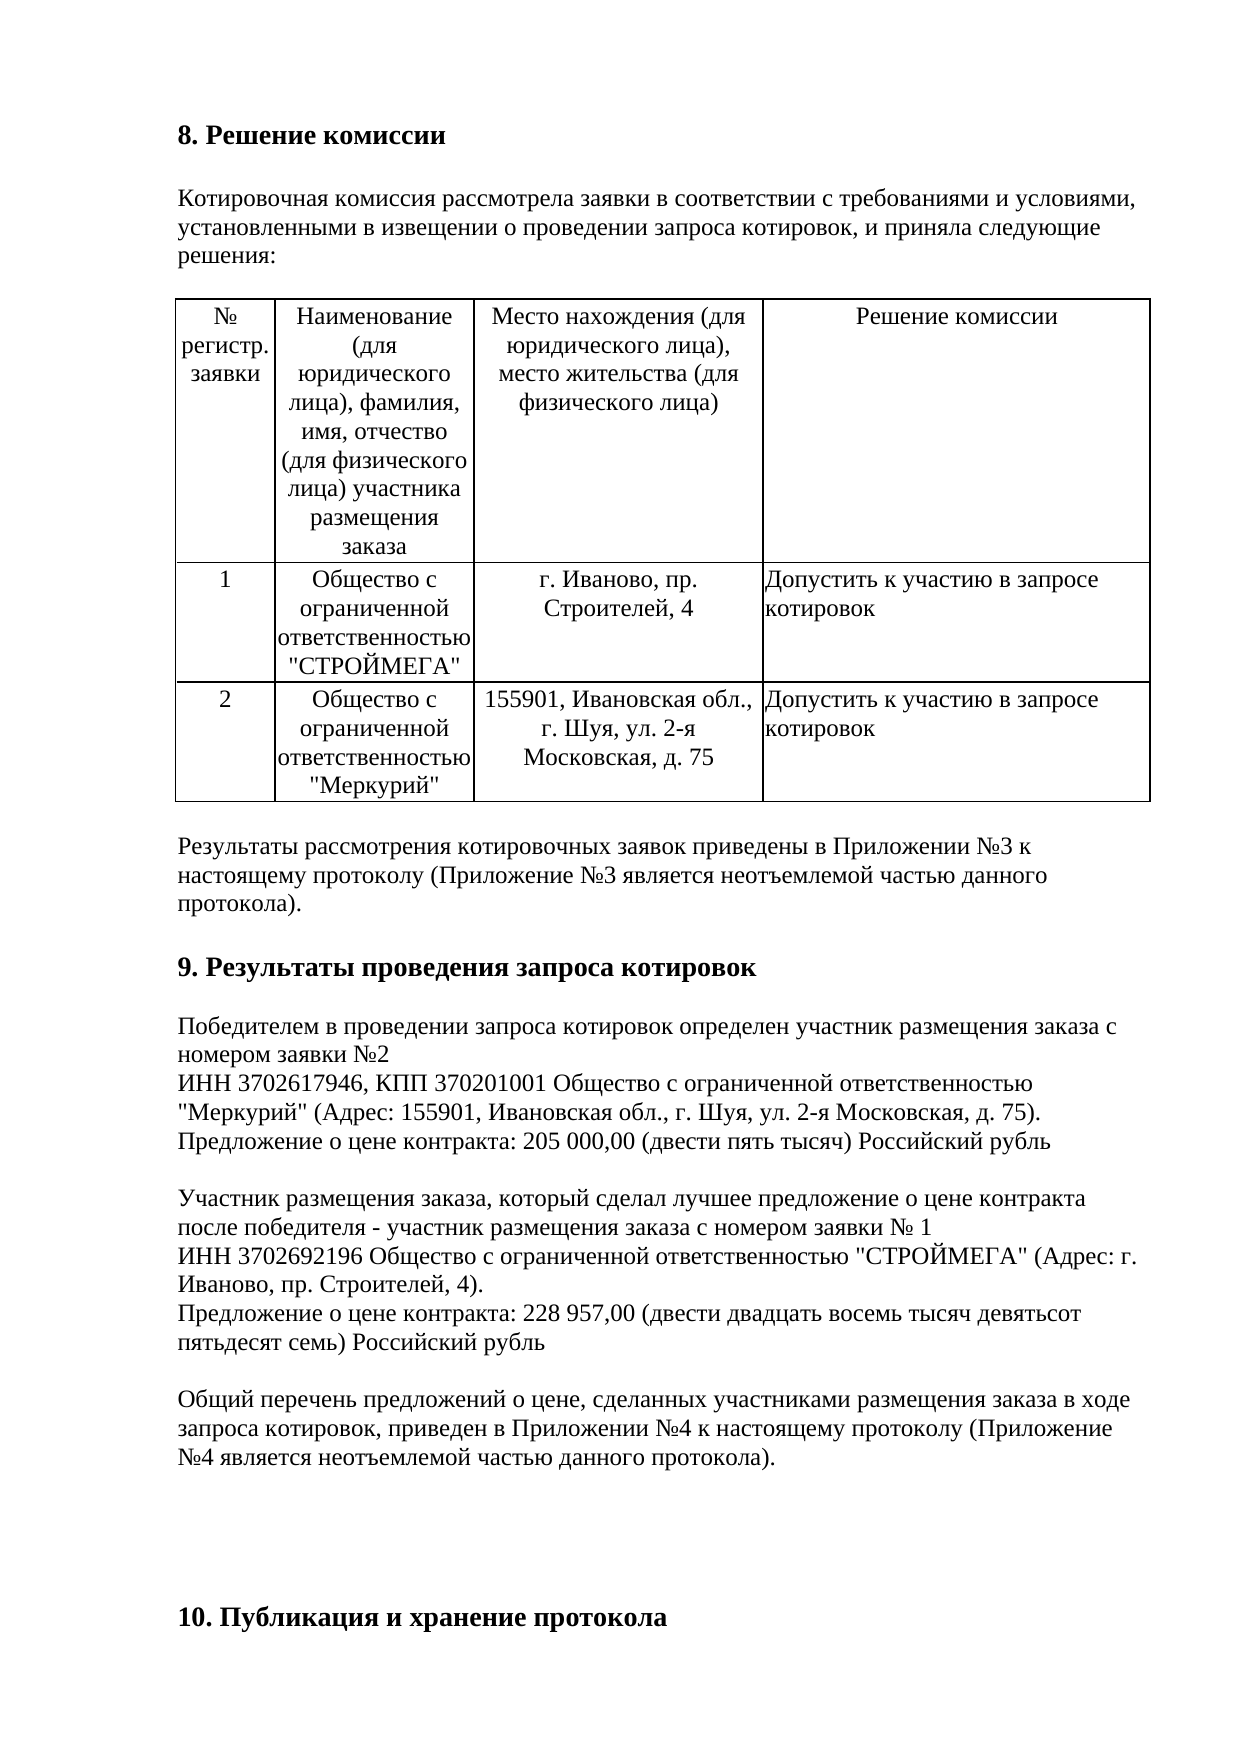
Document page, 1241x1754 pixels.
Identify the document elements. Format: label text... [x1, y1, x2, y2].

text Результаты рассмотрения котировочных заявок приведены в Приложении №3 к настоящему протоколу (Приложение №3 является неотъемлемой частью данного протокола). [177, 831, 1152, 917]
table_cell г. Иваново, пр. Строителей, 4 [475, 563, 762, 681]
text 8. Решение комиссии [177, 118, 1152, 151]
table_header Место нахождения (для юридического лица), место жительства (для физического лица) [475, 300, 762, 561]
table_cell Общество с ограниченной ответственностью "СТРОЙМЕГА" [276, 563, 473, 681]
table_cell Общество с ограниченной ответственностью "Меркурий" [276, 683, 473, 801]
table_cell Допустить к участию в запросе котировок [764, 683, 1149, 801]
table_header Решение комиссии [764, 300, 1149, 561]
text 9. Результаты проведения запроса котировок [177, 950, 1152, 982]
table_cell 155901, Ивановская обл., г. Шуя, ул. 2-я Московская, д. 75 [475, 683, 762, 801]
table_header Наименование (для юридического лица), фамилия, имя, отчество (для физического лица) участника размещения заказа [276, 300, 473, 561]
table_cell 1 [176, 563, 274, 681]
table_cell 2 [176, 682, 274, 801]
text 10. Публикация и хранение протокола [177, 1600, 1152, 1633]
text Котировочная комиссия рассмотрела заявки в соответствии с требованиями и условиями, установленными в извещении о проведении запроса котировок, и приняла следующие решения: [177, 183, 1152, 269]
text Победителем в проведении запроса котировок определен участник размещения заказа с номером заявки №2 ИНН 3702617946, КПП 370201001 Общество с ограниченной ответственностью "Меркурий" (Адрес: 155901, Ивановская обл., г. Шуя, ул. 2-я Московская, д. 75). Предложение о цене контракта: 205 000,00 (двести пять тысяч) Российский рубль Участник размещения заказа, который сделал лучшее предложение о цене контракта после победителя - участник размещения заказа с номером заявки № 1 ИНН 3702692196 Общество с ограниченной ответственностью "СТРОЙМЕГА" (Адрес: г. Иваново, пр. Строителей, 4). Предложение о цене контракта: 228 957,00 (двести двадцать восемь тысяч девятьсот пятьдесят семь) Российский рубль Общий перечень предложений о цене, сделанных участниками размещения заказа в ходе запроса котировок, приведен в Приложении №4 к настоящему протоколу (Приложение №4 является неотъемлемой частью данного протокола). [177, 982, 1152, 1471]
table_cell Допустить к участию в запросе котировок [764, 563, 1149, 681]
table_header № регистр. заявки [176, 300, 274, 561]
